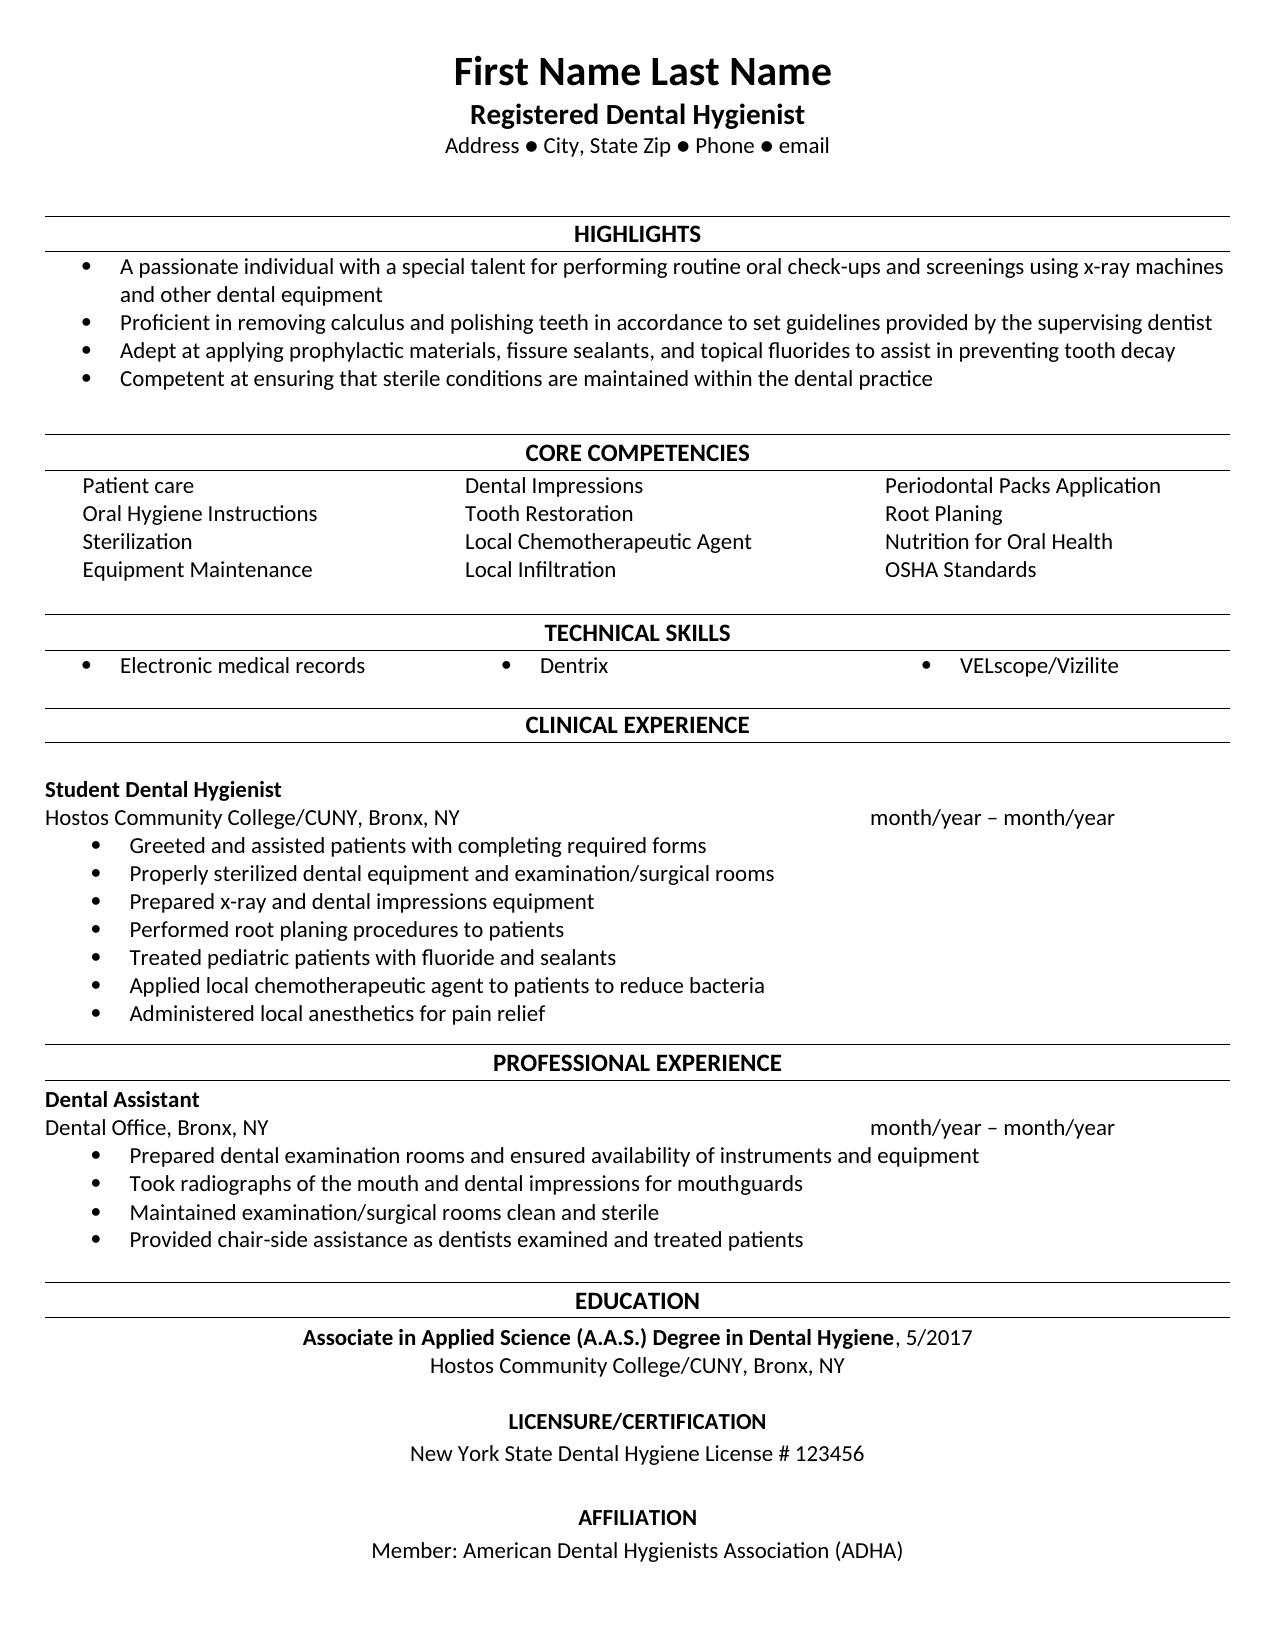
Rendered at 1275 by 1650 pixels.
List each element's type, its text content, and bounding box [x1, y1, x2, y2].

text Tooth Restoration [465, 499, 810, 527]
text TECHNICAL SKILLS [45, 615, 1230, 650]
list Took radiographs of the mouth and dental impressions for mouthguards [92, 1169, 1230, 1198]
list Prepared x-ray and dental impressions equipment [92, 887, 1230, 916]
text Registered Dental Hygienist [45, 96, 1230, 131]
text EDUCATION [45, 1283, 1230, 1317]
text CORE COMPETENCIES [45, 435, 1230, 470]
list Maintained examination/surgical rooms clean and sterile [92, 1198, 1230, 1226]
text Hostos Community College/CUNY, Bronx, NY month/year – month/year [45, 803, 1230, 831]
text LICENSURE/CERTIFICATION New York State Dental Hygiene License # 123456 [45, 1407, 1230, 1467]
list Administered local anesthetics for pain relief [92, 999, 1230, 1028]
text Periodontal Packs Application [885, 471, 1230, 499]
text Local Chemotherapeutic Agent [465, 527, 810, 555]
text Sterilization [82, 527, 390, 555]
list Competent at ensuring that sterile conditions are maintained within the dental practice [82, 364, 1230, 392]
list Greeted and assisted patients with completing required forms [92, 831, 1230, 859]
text Root Planing [885, 499, 1230, 527]
list Provided chair-side assistance as dentists examined and treated patients [92, 1226, 1230, 1254]
list Prepared dental examination rooms and ensured availability of instruments and equipment [92, 1142, 1230, 1169]
text Dental Assistant Dental Office, Bronx, NY month/year – month/year [45, 1086, 1230, 1142]
text Hostos Community College/CUNY, Bronx, NY [45, 1351, 1230, 1379]
list Dentrix [502, 651, 810, 679]
text OSHA Standards [885, 555, 1230, 583]
list Adept at applying prophylactic materials, fissure sealants, and topical fluorides to assist in preventing tooth decay [82, 336, 1230, 364]
text AFFILIATION Member: American Dental Hygienists Association (ADHA) [45, 1503, 1230, 1564]
list Proficient in removing calculus and polishing teeth in accordance to set guidelines provided by the supervising dentist [82, 308, 1230, 336]
text CLINICAL EXPERIENCE [45, 709, 1230, 742]
text Nutrition for Oral Health [885, 527, 1230, 555]
text HIGHLIGHTS [45, 217, 1230, 251]
list Electronic medical records [82, 651, 390, 679]
text Address ● City, State Zip ● Phone ● email [45, 131, 1230, 159]
list Performed root planing procedures to patients [92, 916, 1230, 943]
list Treated pediatric patients with fluoride and sealants [92, 943, 1230, 972]
list VELscope/Vizilite [922, 651, 1230, 679]
text Oral Hygiene Instructions [82, 499, 390, 527]
text Dental Impressions [465, 471, 810, 499]
text Patient care [82, 471, 390, 499]
text Associate in Applied Science (A.A.S.) Degree in Dental Hygiene, 5/2017 [45, 1323, 1230, 1351]
list Properly sterilized dental equipment and examination/surgical rooms [92, 859, 1230, 887]
list A passionate individual with a special talent for performing routine oral check-ups and screenings using x-ray machines and other dental equipment [82, 252, 1230, 308]
text First Name Last Name [45, 45, 1230, 96]
list Applied local chemotherapeutic agent to patients to reduce bacteria [92, 972, 1230, 999]
text PROFESSIONAL EXPERIENCE [45, 1045, 1230, 1080]
text Student Dental Hygienist [45, 775, 1230, 803]
text Equipment Maintenance [82, 555, 390, 583]
text Local Infiltration [465, 555, 810, 583]
